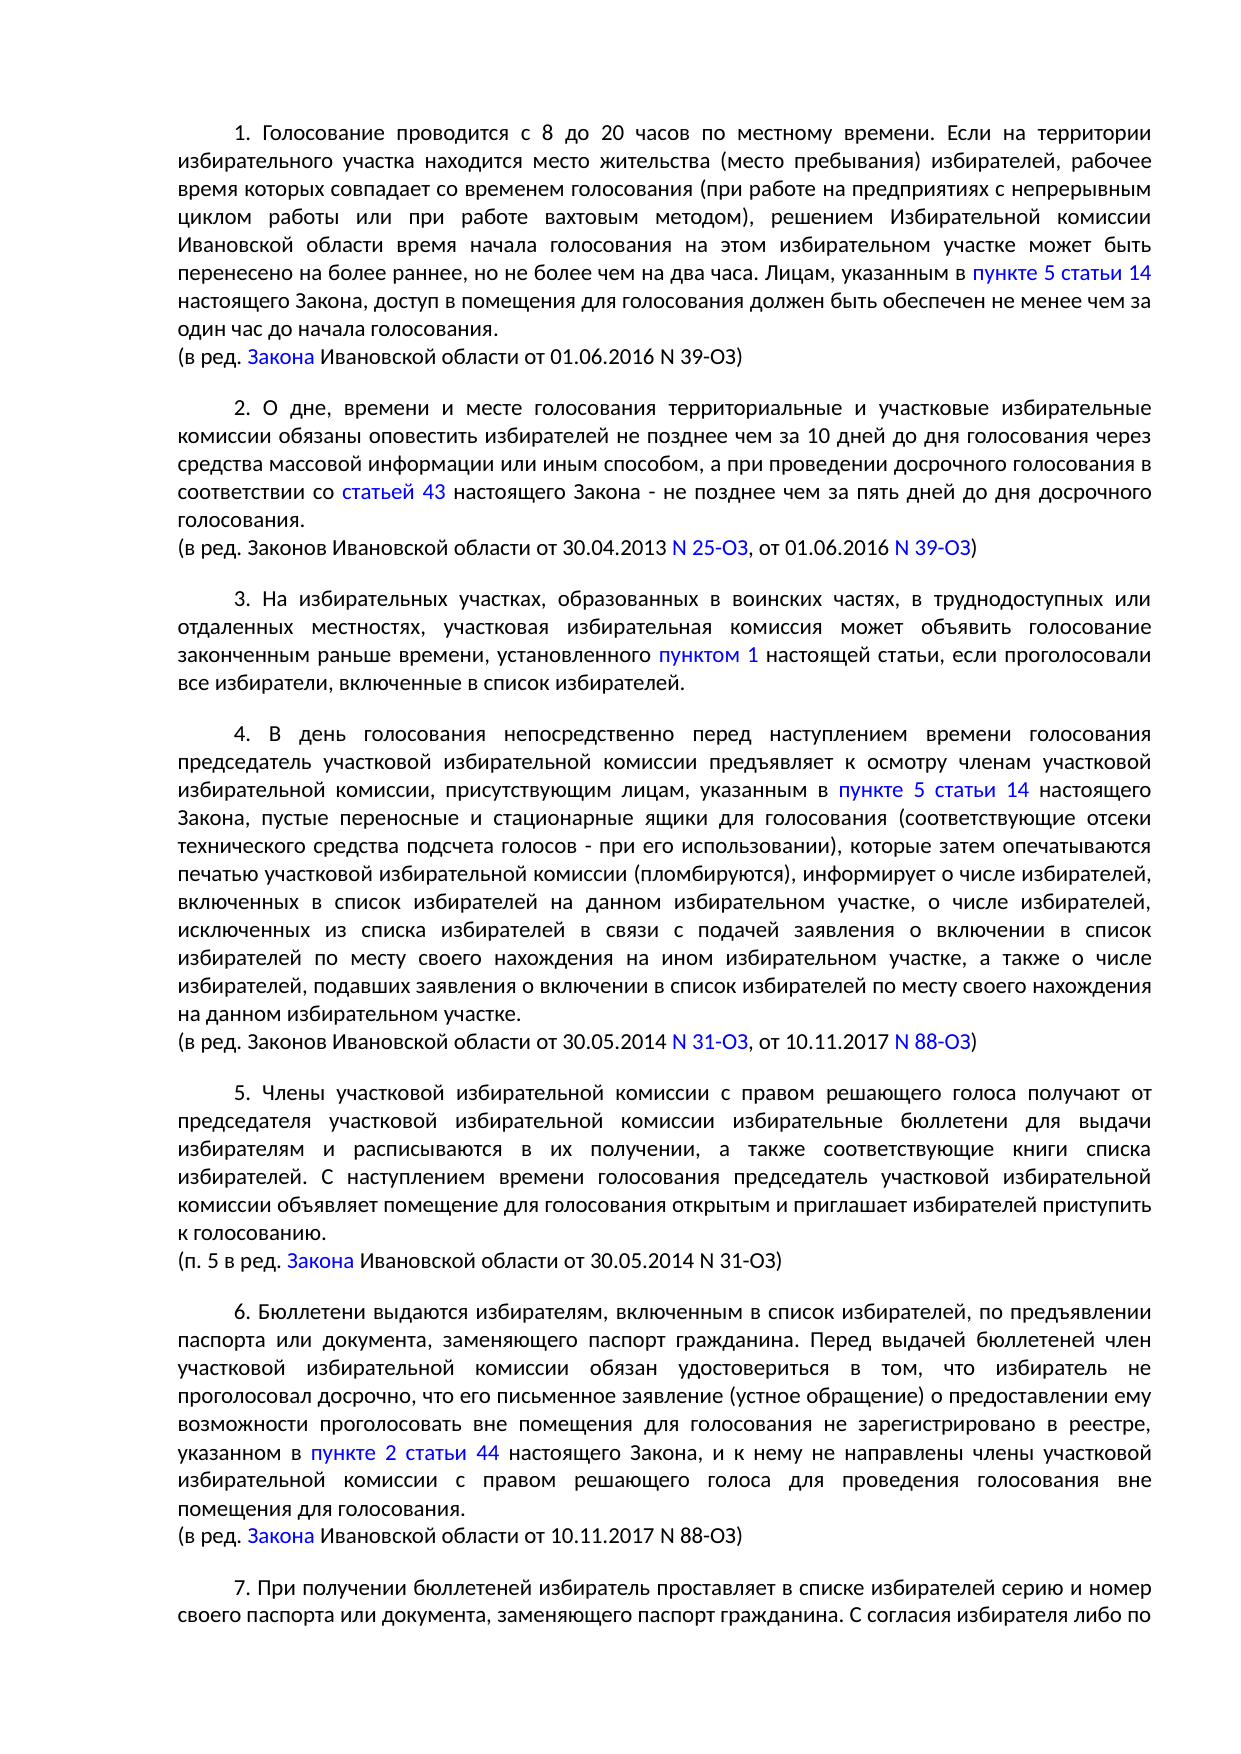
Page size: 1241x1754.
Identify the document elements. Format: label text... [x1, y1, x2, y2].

text 4. В день голосования непосредственно перед наступлением времени голосования председатель участковой избирательной комиссии предъявляет к осмотру членам участковой избирательной комиссии, присутствующим лицам, указанным в пункте 5 статьи 14 настоящего Закона, пустые переносные и стационарные ящики для голосования (соответствующие отсеки технического средства подсчета голосов - при его использовании), которые затем опечатываются печатью участковой избирательной комиссии (пломбируются), информирует о числе избирателей, включенных в список избирателей на данном избирательном участке, о числе избирателей, исключенных из списка избирателей в связи с подачей заявления о включении в список избирателей по месту своего нахождения на ином избирательном участке, а также о числе избирателей, подавших заявления о включении в список избирателей по месту своего нахождения на данном избирательном участке. [177, 719, 1152, 1027]
text 6. Бюллетени выдаются избирателям, включенным в список избирателей, по предъявлении паспорта или документа, заменяющего паспорт гражданина. Перед выдачей бюллетеней член участковой избирательной комиссии обязан удостовериться в том, что избиратель не проголосовал досрочно, что его письменное заявление (устное обращение) о предоставлении ему возможности проголосовать вне помещения для голосования не зарегистрировано в реестре, указанном в пункте 2 статьи 44 настоящего Закона, и к нему не направлены члены участковой избирательной комиссии с правом решающего голоса для проведения голосования вне помещения для голосования. [177, 1297, 1152, 1522]
text (в ред. Законов Ивановской области от 30.04.2013 N 25-ОЗ, от 01.06.2016 N 39-ОЗ) [177, 533, 1152, 561]
text (п. 5 в ред. Закона Ивановской области от 30.05.2014 N 31-ОЗ) [177, 1247, 1152, 1274]
text 1. Голосование проводится с 8 до 20 часов по местному времени. Если на территории избирательного участка находится место жительства (место пребывания) избирателей, рабочее время которых совпадает со временем голосования (при работе на предприятиях с непрерывным циклом работы или при работе вахтовым методом), решением Избирательной комиссии Ивановской области время начала голосования на этом избирательном участке может быть перенесено на более раннее, но не более чем на два часа. Лицам, указанным в пункте 5 статьи 14 настоящего Закона, доступ в помещения для голосования должен быть обеспечен не менее чем за один час до начала голосования. [177, 118, 1152, 342]
text 2. О дне, времени и месте голосования территориальные и участковые избирательные комиссии обязаны оповестить избирателей не позднее чем за 10 дней до дня голосования через средства массовой информации или иным способом, а при проведении досрочного голосования в соответствии со статьей 43 настоящего Закона - не позднее чем за пять дней до дня досрочного голосования. [177, 393, 1152, 533]
text (в ред. Закона Ивановской области от 01.06.2016 N 39-ОЗ) [177, 342, 1152, 370]
text 3. На избирательных участках, образованных в воинских частях, в труднодоступных или отдаленных местностях, участковая избирательная комиссия может объявить голосование законченным раньше времени, установленного пунктом 1 настоящей статьи, если проголосовали все избиратели, включенные в список избирателей. [177, 584, 1152, 696]
text (в ред. Законов Ивановской области от 30.05.2014 N 31-ОЗ, от 10.11.2017 N 88-ОЗ) [177, 1027, 1152, 1056]
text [177, 1573, 1152, 1629]
text (в ред. Закона Ивановской области от 10.11.2017 N 88-ОЗ) [177, 1522, 1152, 1550]
text 5. Члены участковой избирательной комиссии с правом решающего голоса получают от председателя участковой избирательной комиссии избирательные бюллетени для выдачи избирателям и расписываются в их получении, а также соответствующие книги списка избирателей. С наступлением времени голосования председатель участковой избирательной комиссии объявляет помещение для голосования открытым и приглашает избирателей приступить к голосованию. [177, 1078, 1152, 1247]
